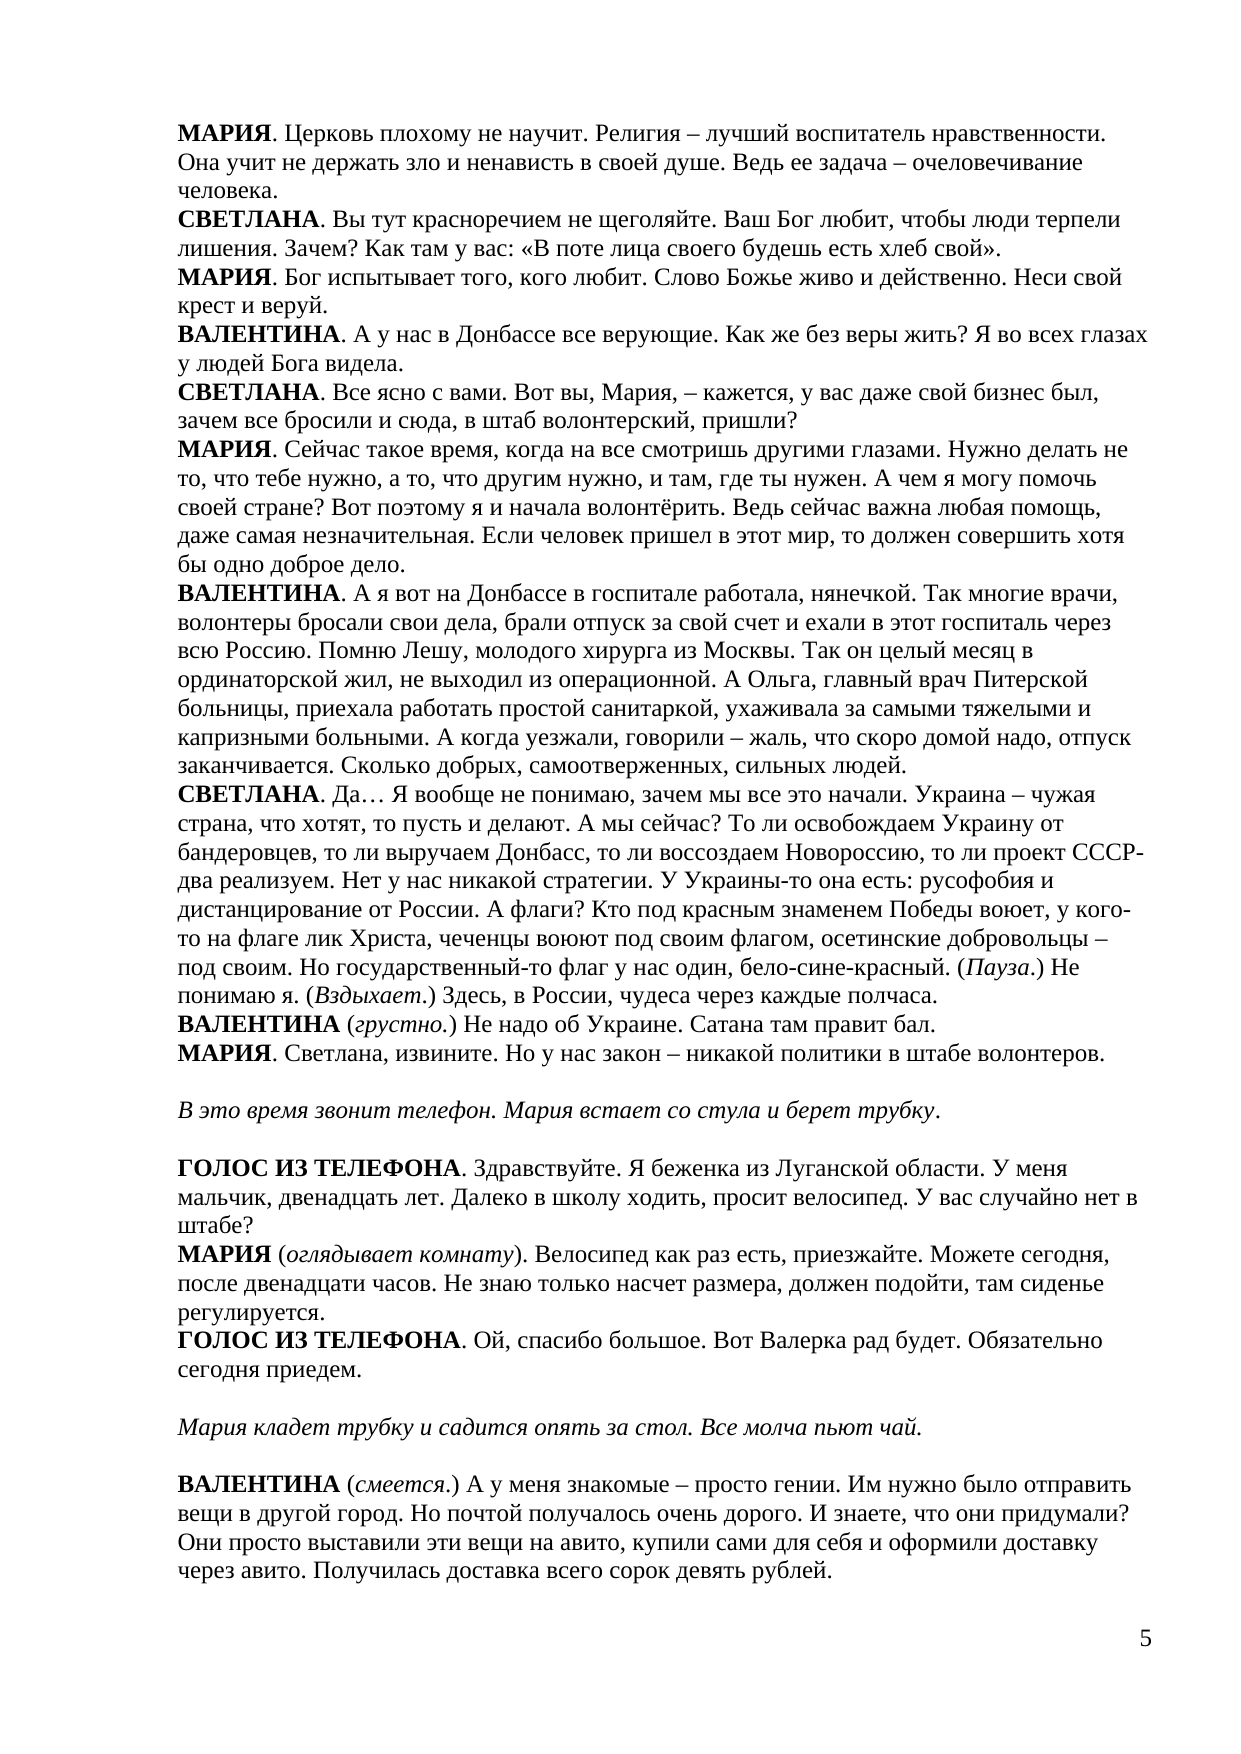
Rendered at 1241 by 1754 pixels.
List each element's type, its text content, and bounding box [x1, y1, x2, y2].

text ГОЛОС ИЗ ТЕЛЕФОНА. Здравствуйте. Я беженка из Луганской области. У меня мальчик, двенадцать лет. Далеко в школу ходить, просит велосипед. У вас случайно нет в штабе? [177, 1153, 1152, 1239]
text МАРИЯ (оглядывает комнату). Велосипед как раз есть, приезжайте. Можете сегодня, после двенадцати часов. Не знаю только насчет размера, должен подойти, там сиденье регулируется. [177, 1239, 1152, 1326]
text ВАЛЕНТИНА. А я вот на Донбассе в госпитале работала, нянечкой. Так многие врачи, волонтеры бросали свои дела, брали отпуск за свой счет и ехали в этот госпиталь через всю Россию. Помню Лешу, молодого хирурга из Москвы. Так он целый месяц в ординаторской жил, не выходил из операционной. А Ольга, главный врач Питерской больницы, приехала работать простой санитаркой, ухаживала за самыми тяжелыми и капризными больными. А когда уезжали, говорили – жаль, что скоро домой надо, отпуск заканчивается. Сколько добрых, самоотверженных, сильных людей. [177, 578, 1152, 779]
text МАРИЯ. Сейчас такое время, когда на все смотришь другими глазами. Нужно делать не то, что тебе нужно, а то, что другим нужно, и там, где ты нужен. А чем я могу помочь своей стране? Вот поэтому я и начала волонтёрить. Ведь сейчас важна любая помощь, даже самая незначительная. Если человек пришел в этот мир, то должен совершить хотя бы одно доброе дело. [177, 434, 1152, 578]
text Мария кладет трубку и садится опять за стол. Все молча пьют чай. [177, 1412, 1152, 1441]
text МАРИЯ. Светлана, извините. Но у нас закон – никакой политики в штабе волонтеров. [177, 1038, 1152, 1067]
text СВЕТЛАНА. Вы тут красноречием не щеголяйте. Ваш Бог любит, чтобы люди терпели лишения. Зачем? Как там у вас: «В поте лица своего будешь есть хлеб свой». [177, 204, 1152, 262]
text ГОЛОС ИЗ ТЕЛЕФОНА. Ой, спасибо большое. Вот Валерка рад будет. Обязательно сегодня приедем. [177, 1326, 1152, 1383]
text СВЕТЛАНА. Да… Я вообще не понимаю, зачем мы все это начали. Украина – чужая страна, что хотят, то пусть и делают. А мы сейчас? То ли освобождаем Украину от бандеровцев, то ли выручаем Донбасс, то ли воссоздаем Новороссию, то ли проект СССР-два реализуем. Нет у нас никакой стратегии. У Украины-то она есть: русофобия и дистанцирование от России. А флаги? Кто под красным знаменем Победы воюет, у кого-то на флаге лик Христа, чеченцы воюют под своим флагом, осетинские добровольцы – под своим. Но государственный-то флаг у нас один, бело-сине-красный. (Пауза.) Не понимаю я. (Вздыхает.) Здесь, в России, чудеса через каждые полчаса. [177, 779, 1152, 1009]
text МАРИЯ. Церковь плохому не научит. Религия – лучший воспитатель нравственности. Она учит не держать зло и ненависть в своей душе. Ведь ее задача – очеловечивание человека. [177, 118, 1152, 204]
text ВАЛЕНТИНА. А у нас в Донбассе все верующие. Как же без веры жить? Я во всех глазах у людей Бога видела. [177, 319, 1152, 377]
text ВАЛЕНТИНА (грустно.) Не надо об Украине. Сатана там правит бал. [177, 1009, 1152, 1038]
text СВЕТЛАНА. Все ясно с вами. Вот вы, Мария, – кажется, у вас даже свой бизнес был, зачем все бросили и сюда, в штаб волонтерский, пришли? [177, 377, 1152, 434]
text МАРИЯ. Бог испытывает того, кого любит. Слово Божье живо и действенно. Неси свой крест и веруй. [177, 262, 1152, 319]
text ВАЛЕНТИНА (смеется.) А у меня знакомые – просто гении. Им нужно было отправить вещи в другой город. Но почтой получалось очень дорого. И знаете, что они придумали? Они просто выставили эти вещи на авито, купили сами для себя и оформили доставку через авито. Получилась доставка всего сорок девять рублей. [177, 1469, 1152, 1584]
text В это время звонит телефон. Мария встает со стула и берет трубку. [177, 1096, 1152, 1124]
